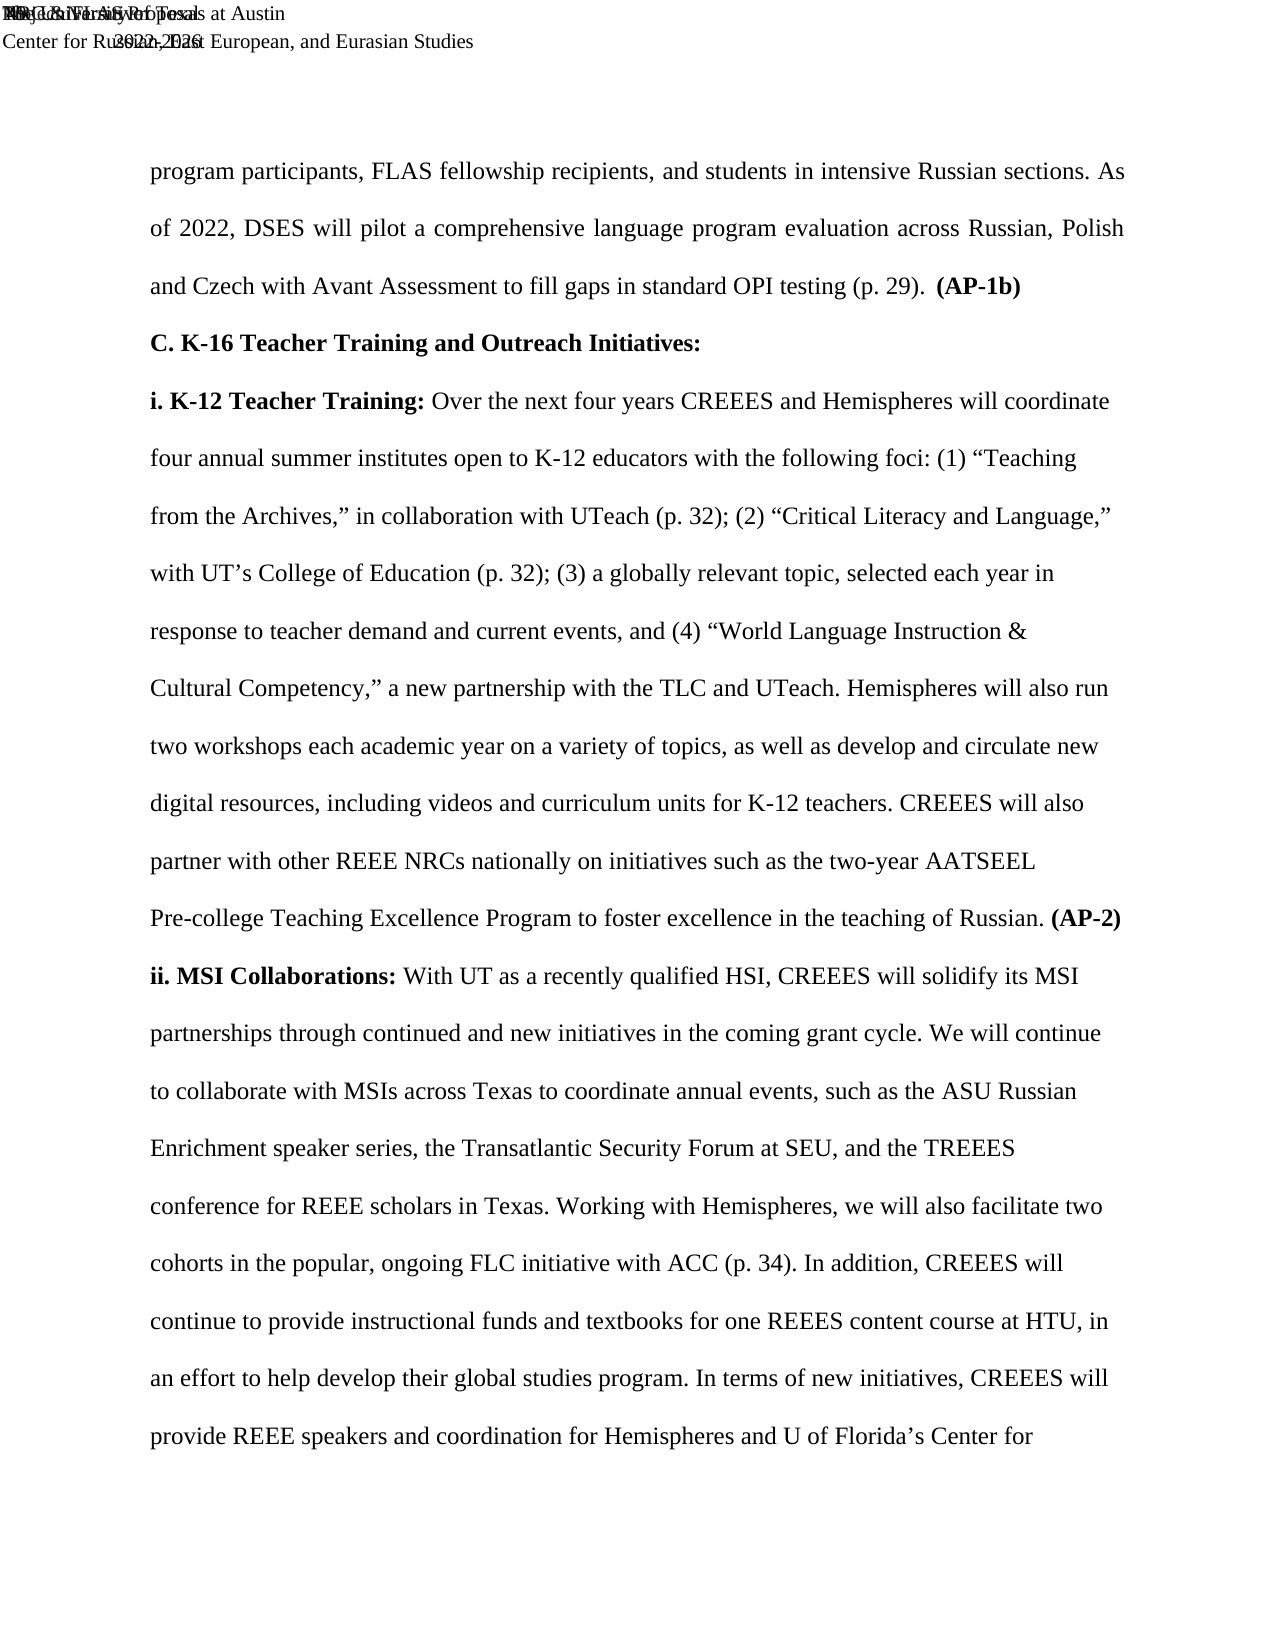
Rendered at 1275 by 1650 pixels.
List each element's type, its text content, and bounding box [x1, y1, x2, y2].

text program participants, FLAS fellowship recipients, and students in intensive Russian sections. As of 2022, DSES will pilot a comprehensive language program evaluation across Russian, Polish and Czech with Avant Assessment to fill gaps in standard OPI testing (p. 29). (AP-1b) [150, 156, 1125, 299]
subtitle K-16 Teacher Training and Outreach Initiatives: [150, 328, 1154, 357]
text Pre-college Teaching Excellence Program to foster excellence in the teaching of Russian. (AP-2) [150, 903, 1154, 932]
list K-12 Teacher Training: Over the next four years CREEES and Hemispheres will coordinate four annual summer institutes open to K-12 educators with the following foci: (1) “Teaching from the Archives,” in collaboration with UTeach (p. 32); (2) “Critical Literacy and Language,” with UT’s College of Education (p. 32); (3) a globally relevant topic, selected each year in response to teacher demand and current events, and (4) “World Language Instruction & Cultural Competency,” a new partnership with the TLC and UTeach. Hemispheres will also run two workshops each academic year on a variety of topics, as well as develop and circulate new digital resources, including videos and curriculum units for K-12 teachers. CREEES will also partner with other REEE NRCs nationally on initiatives such as the two-year AATSEEL [150, 386, 1113, 874]
list MSI Collaborations: With UT as a recently qualified HSI, CREEES will solidify its MSI partnerships through continued and new initiatives in the coming grant cycle. We will continue to collaborate with MSIs across Texas to coordinate annual events, such as the ASU Russian Enrichment speaker series, the Transatlantic Security Forum at SEU, and the TREEES conference for REEE scholars in Texas. Working with Hemispheres, we will also facilitate two cohorts in the popular, ongoing FLC initiative with ACC (p. 34). In addition, CREEES will continue to provide instructional funds and textbooks for one REEES content course at HTU, in an effort to help develop their global studies program. In terms of new initiatives, CREEES will provide REEE speakers and coordination for Hemispheres and U of Florida’s Center for [150, 961, 1125, 1449]
